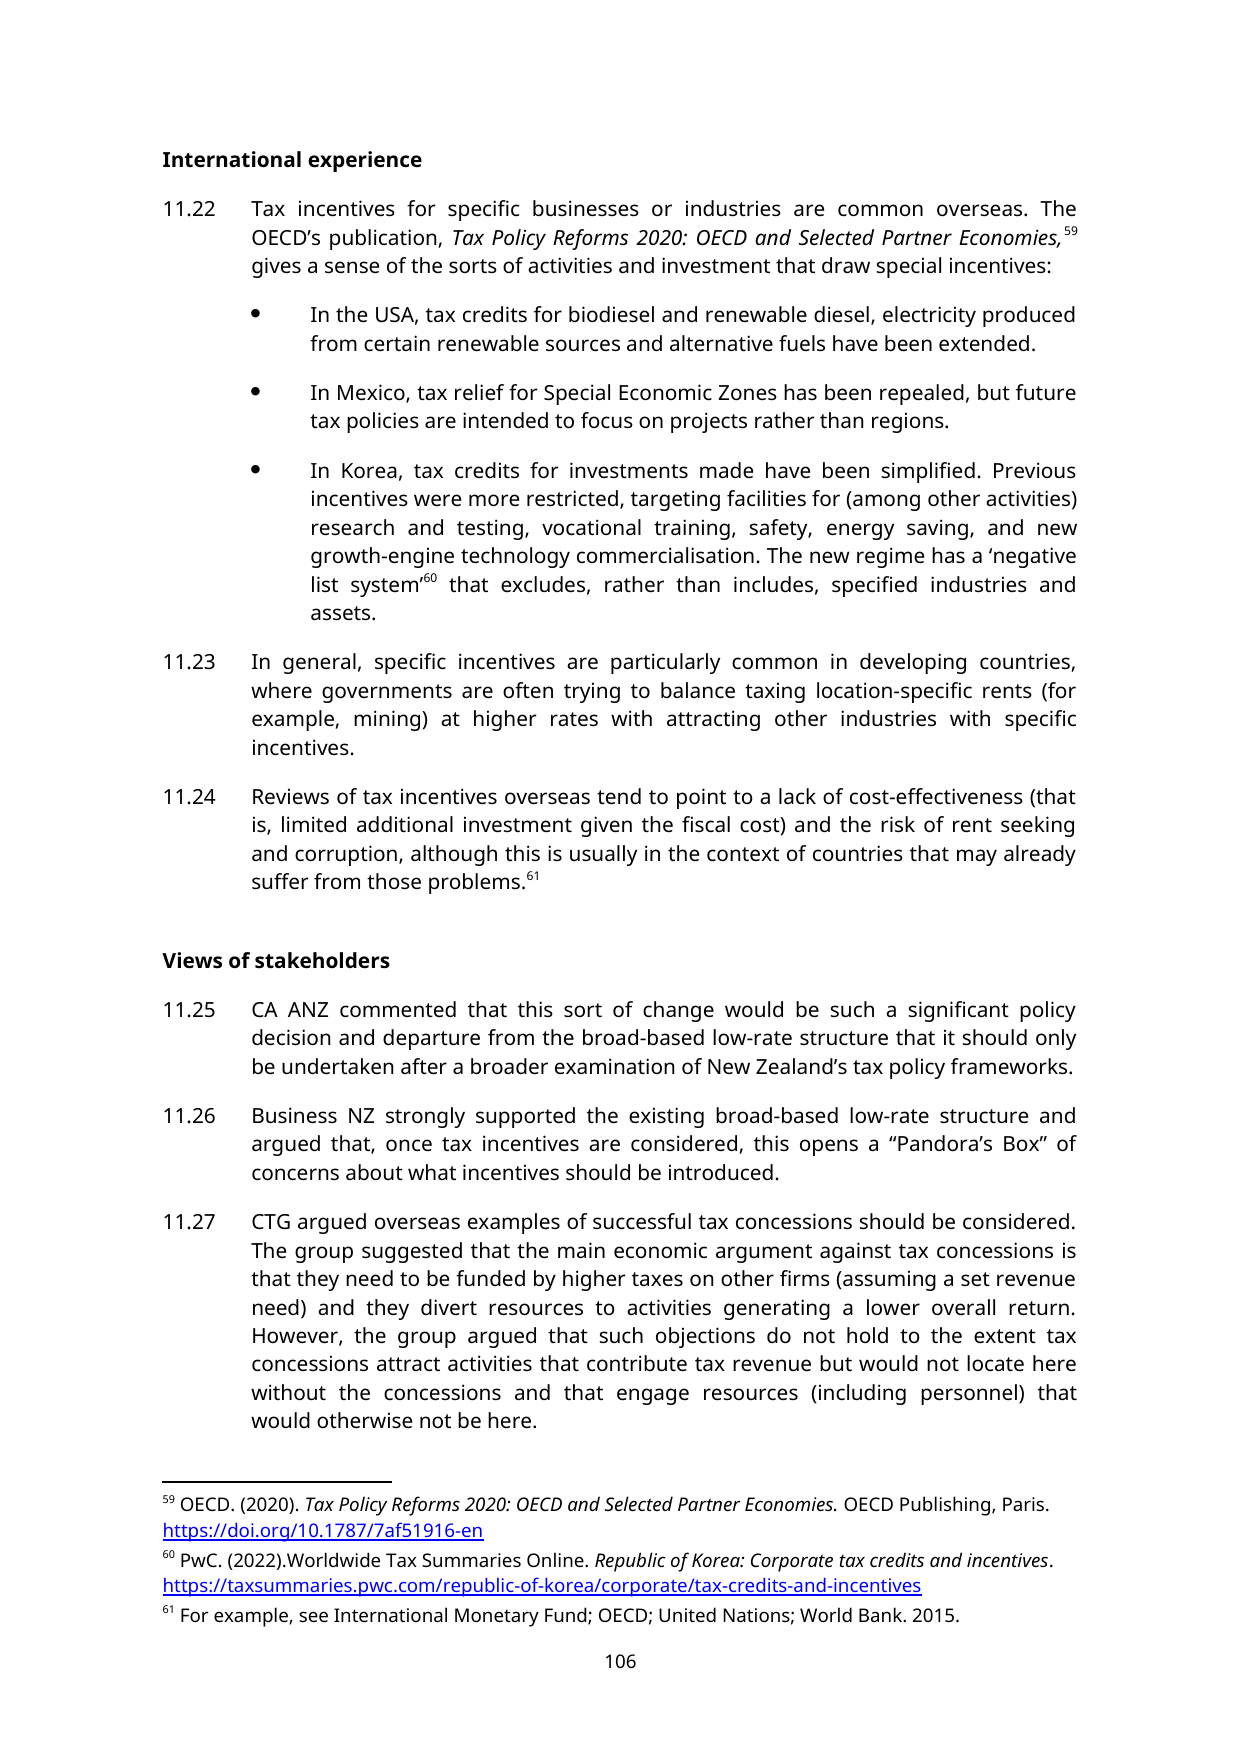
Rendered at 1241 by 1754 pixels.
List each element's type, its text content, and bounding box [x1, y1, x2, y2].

text In Korea, tax credits for investments made have been simplified. Previous incentives were more restricted, targeting facilities for (among other activities) research and testing, vocational training, safety, energy saving, and new growth-engine technology commercialisation. The new regime has a ‘negative list system’ that excludes, rather than includes, specified industries and assets. [251, 456, 1078, 627]
text Reviews of tax incentives overseas tend to point to a lack of cost-effectiveness (that is, limited additional investment given the fiscal cost) and the risk of rent seeking and corruption, although this is usually in the context of countries that may already suffer from those problems. [162, 782, 1078, 896]
text In general, specific incentives are particularly common in developing countries, where governments are often trying to balance taxing location-specific rents (for example, mining) at higher rates with attracting other industries with specific incentives. [162, 647, 1078, 761]
text Tax incentives for specific businesses or industries are common overseas. The OECD’s publication, Tax Policy Reforms 2020: OECD and Selected Partner Economies, gives a sense of the sorts of activities and investment that draw special incentives: [162, 194, 1078, 280]
subtitle International experience [162, 145, 1078, 173]
list CA ANZ commented that this sort of change would be such a significant policy decision and departure from the broad-based low-rate structure that it should only be undertaken after a broader examination of New Zealand’s tax policy frameworks. [162, 995, 1078, 1080]
list CTG argued overseas examples of successful tax concessions should be considered. The group suggested that the main economic argument against tax concessions is that they need to be funded by higher taxes on other firms (assuming a set revenue need) and they divert resources to activities generating a lower overall return. However, the group argued that such objections do not hold to the extent tax concessions attract activities that contribute tax revenue but would not locate here without the concessions and that engage resources (including personnel) that would otherwise not be here. [162, 1207, 1078, 1435]
subtitle Views of stakeholders [162, 946, 1078, 974]
list Business NZ strongly supported the existing broad-based low-rate structure and argued that, once tax incentives are considered, this opens a “Pandora’s Box” of concerns about what incentives should be introduced. [162, 1101, 1078, 1186]
text In the USA, tax credits for biodiesel and renewable diesel, electricity produced from certain renewable sources and alternative fuels have been extended. [251, 301, 1078, 357]
text In Mexico, tax relief for Special Economic Zones has been repealed, but future tax policies are intended to focus on projects rather than regions. [251, 378, 1078, 435]
